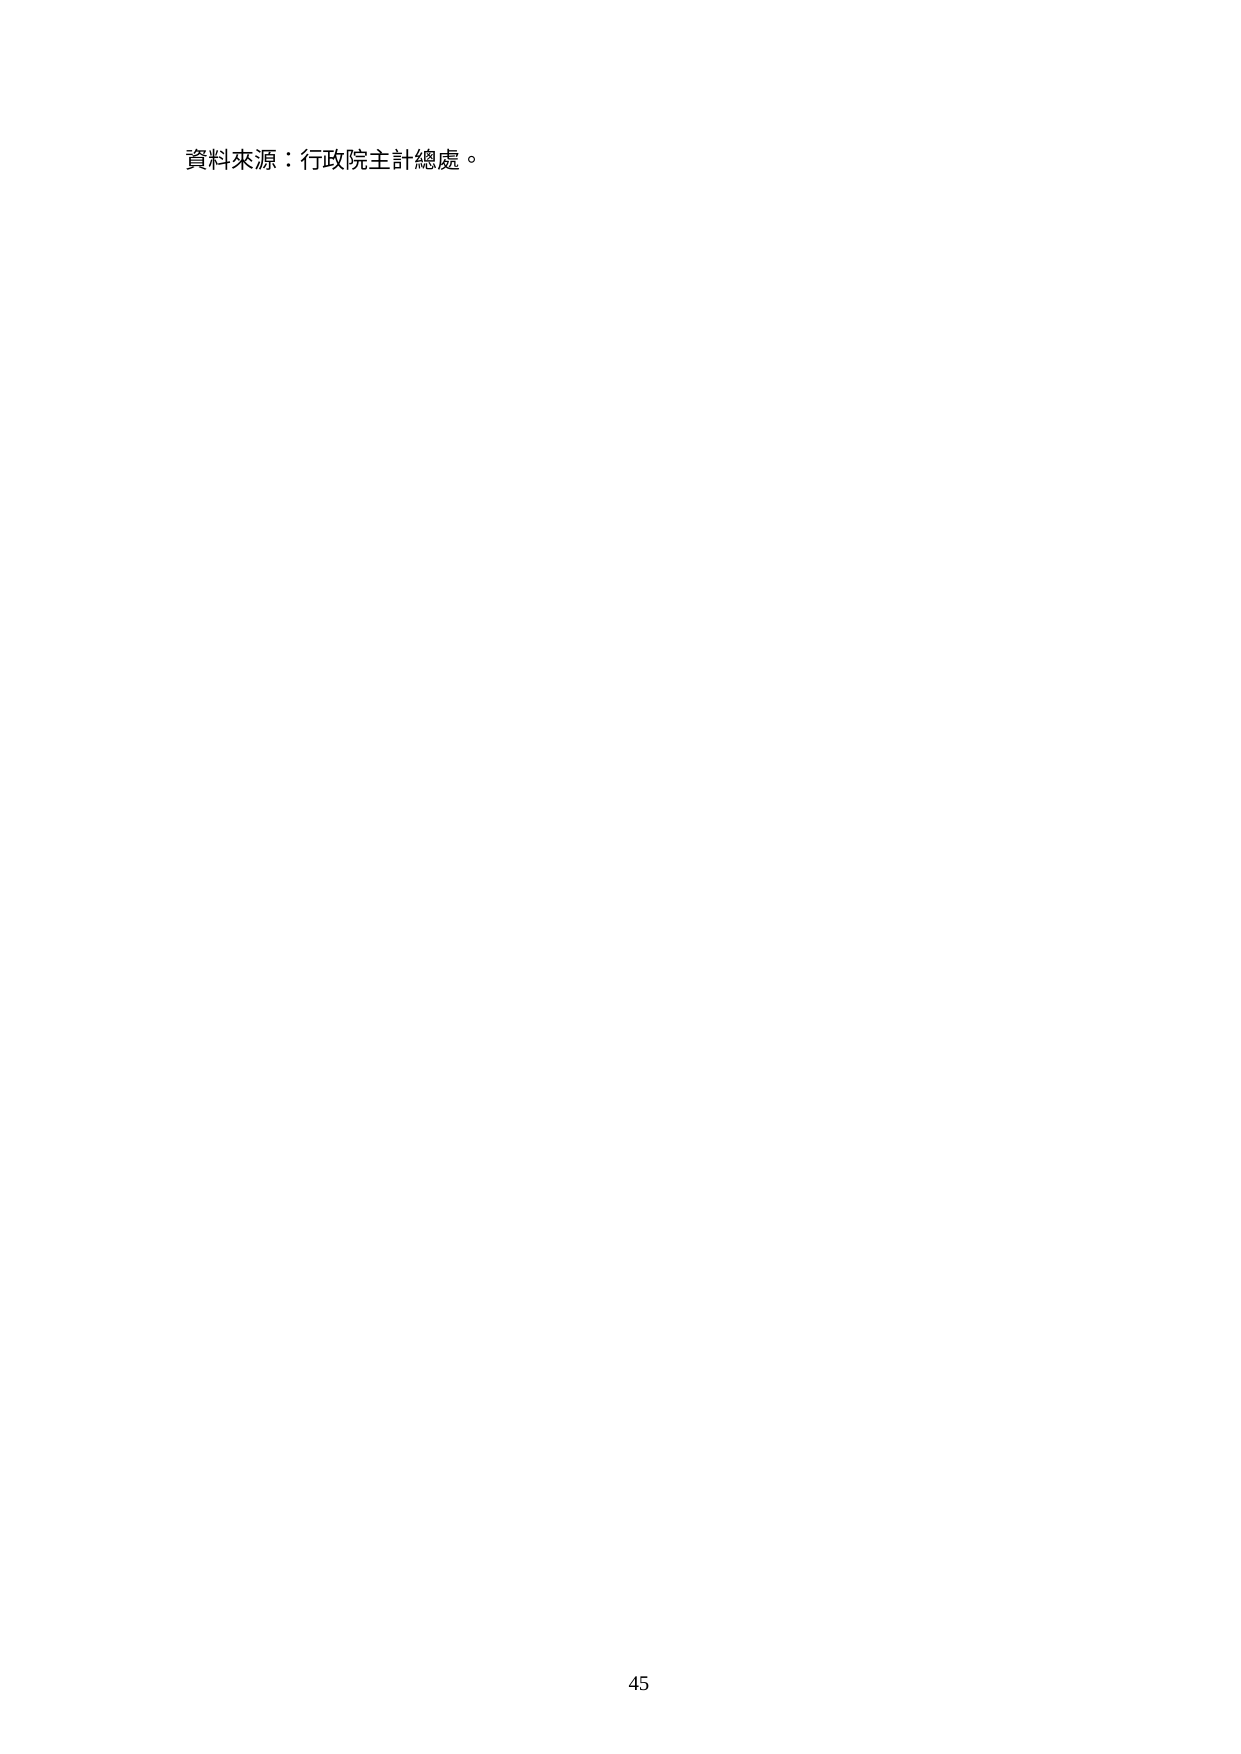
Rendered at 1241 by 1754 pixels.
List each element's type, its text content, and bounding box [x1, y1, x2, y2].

text 資料來源：行政院主計總處。 [185, 142, 1090, 175]
